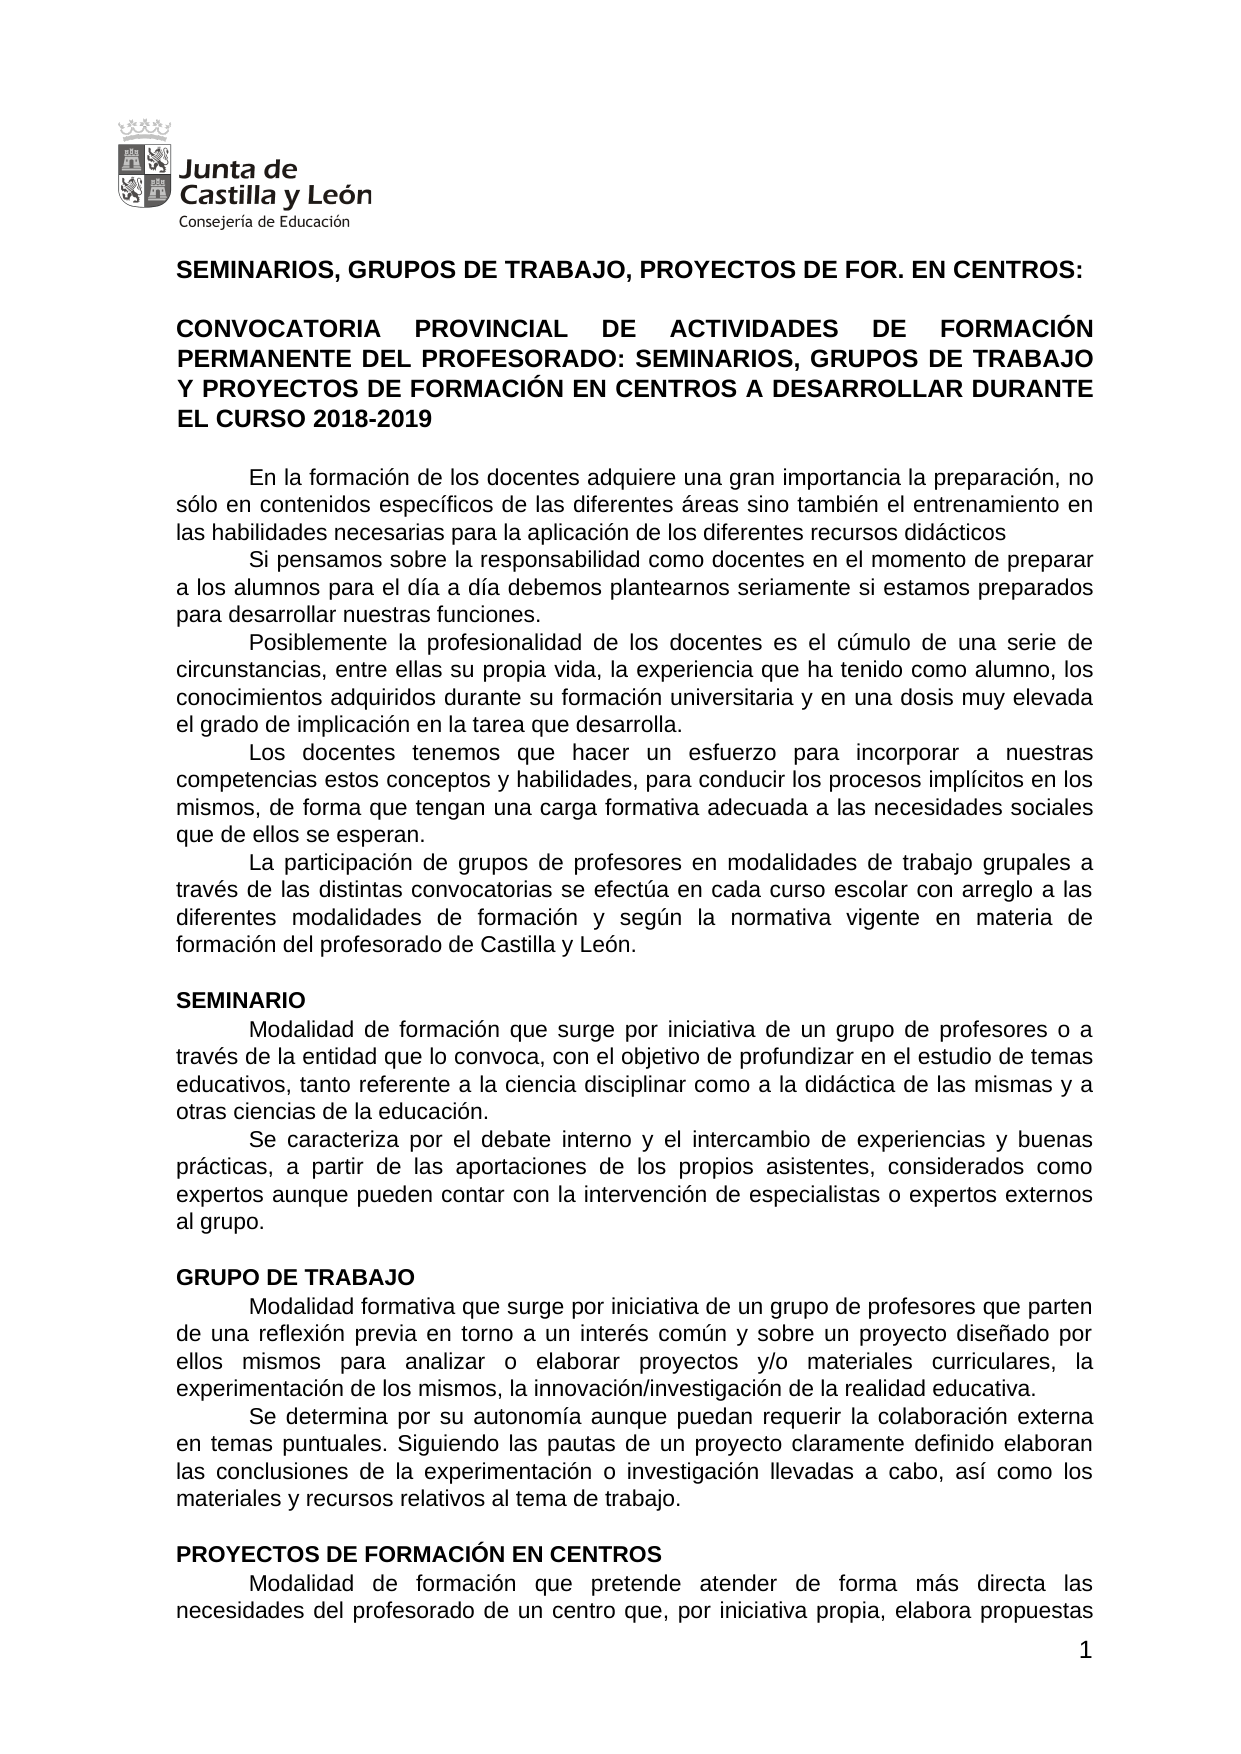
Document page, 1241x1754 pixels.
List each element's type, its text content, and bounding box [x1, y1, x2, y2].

subtitle CONVOCATORIA PROVINCIAL DE ACTIVIDADES DE FORMACIÓN PERMANENTE DEL PROFESORADO: SEMINARIOS, GRUPOS DE TRABAJO Y PROYECTOS DE FORMACIÓN EN CENTROS A DESARROLLAR DURANTE EL CURSO 2018-2019 [176, 314, 1094, 433]
text Modalidad de formación que surge por iniciativa de un grupo de profesores o a través de la entidad que lo convoca, con el objetivo de profundizar en el estudio de temas educativos, tanto referente a la ciencia disciplinar como a la didáctica de las mismas y a otras ciencias de la educación. [176, 1016, 1094, 1124]
subtitle GRUPO DE TRABAJO [176, 1264, 1092, 1291]
text En la formación de los docentes adquiere una gran importancia la preparación, no sólo en contenidos específicos de las diferentes áreas sino también el entrenamiento en las habilidades necesarias para la aplicación de los diferentes recursos didácticos [176, 464, 1094, 545]
text Posiblemente la profesionalidad de los docentes es el cúmulo de una serie de circunstancias, entre ellas su propia vida, la experiencia que ha tenido como alumno, los conocimientos adquiridos durante su formación universitaria y en una dosis muy elevada el grado de implicación en la tarea que desarrolla. [176, 629, 1094, 738]
text SEMINARIOS, GRUPOS DE TRABAJO, PROYECTOS DE FOR. EN CENTROS: [176, 254, 1094, 283]
subtitle SEMINARIO [176, 987, 1092, 1014]
picture [117, 117, 372, 230]
text Modalidad formativa que surge por iniciativa de un grupo de profesores que parten de una reflexión previa en torno a un interés común y sobre un proyecto diseñado por ellos mismos para analizar o elaborar proyectos y/o materiales curriculares, la experimentación de los mismos, la innovación/investigación de la realidad educativa. [176, 1293, 1094, 1401]
text Si pensamos sobre la responsabilidad como docentes en el momento de preparar a los alumnos para el día a día debemos plantearnos seriamente si estamos preparados para desarrollar nuestras funciones. [176, 546, 1094, 628]
text La participación de grupos de profesores en modalidades de trabajo grupales a través de las distintas convocatorias se efectúa en cada curso escolar con arreglo a las diferentes modalidades de formación y según la normativa vigente en materia de formación del profesorado de Castilla y León. [176, 849, 1094, 958]
text Se determina por su autonomía aunque puedan requerir la colaboración externa en temas puntuales. Siguiendo las pautas de un proyecto claramente definido elaboran las conclusiones de la experimentación o investigación llevadas a cabo, así como los materiales y recursos relativos al tema de trabajo. [176, 1403, 1094, 1511]
text Se caracteriza por el debate interno y el intercambio de experiencias y buenas prácticas, a partir de las aportaciones de los propios asistentes, considerados como expertos aunque pueden contar con la intervención de especialistas o expertos externos al grupo. [176, 1126, 1094, 1234]
text Los docentes tenemos que hacer un esfuerzo para incorporar a nuestras competencias estos conceptos y habilidades, para conducir los procesos implícitos en los mismos, de forma que tengan una carga formativa adecuada a las necesidades sociales que de ellos se esperan. [176, 739, 1094, 848]
subtitle PROYECTOS DE FORMACIÓN EN CENTROS [176, 1541, 1092, 1568]
